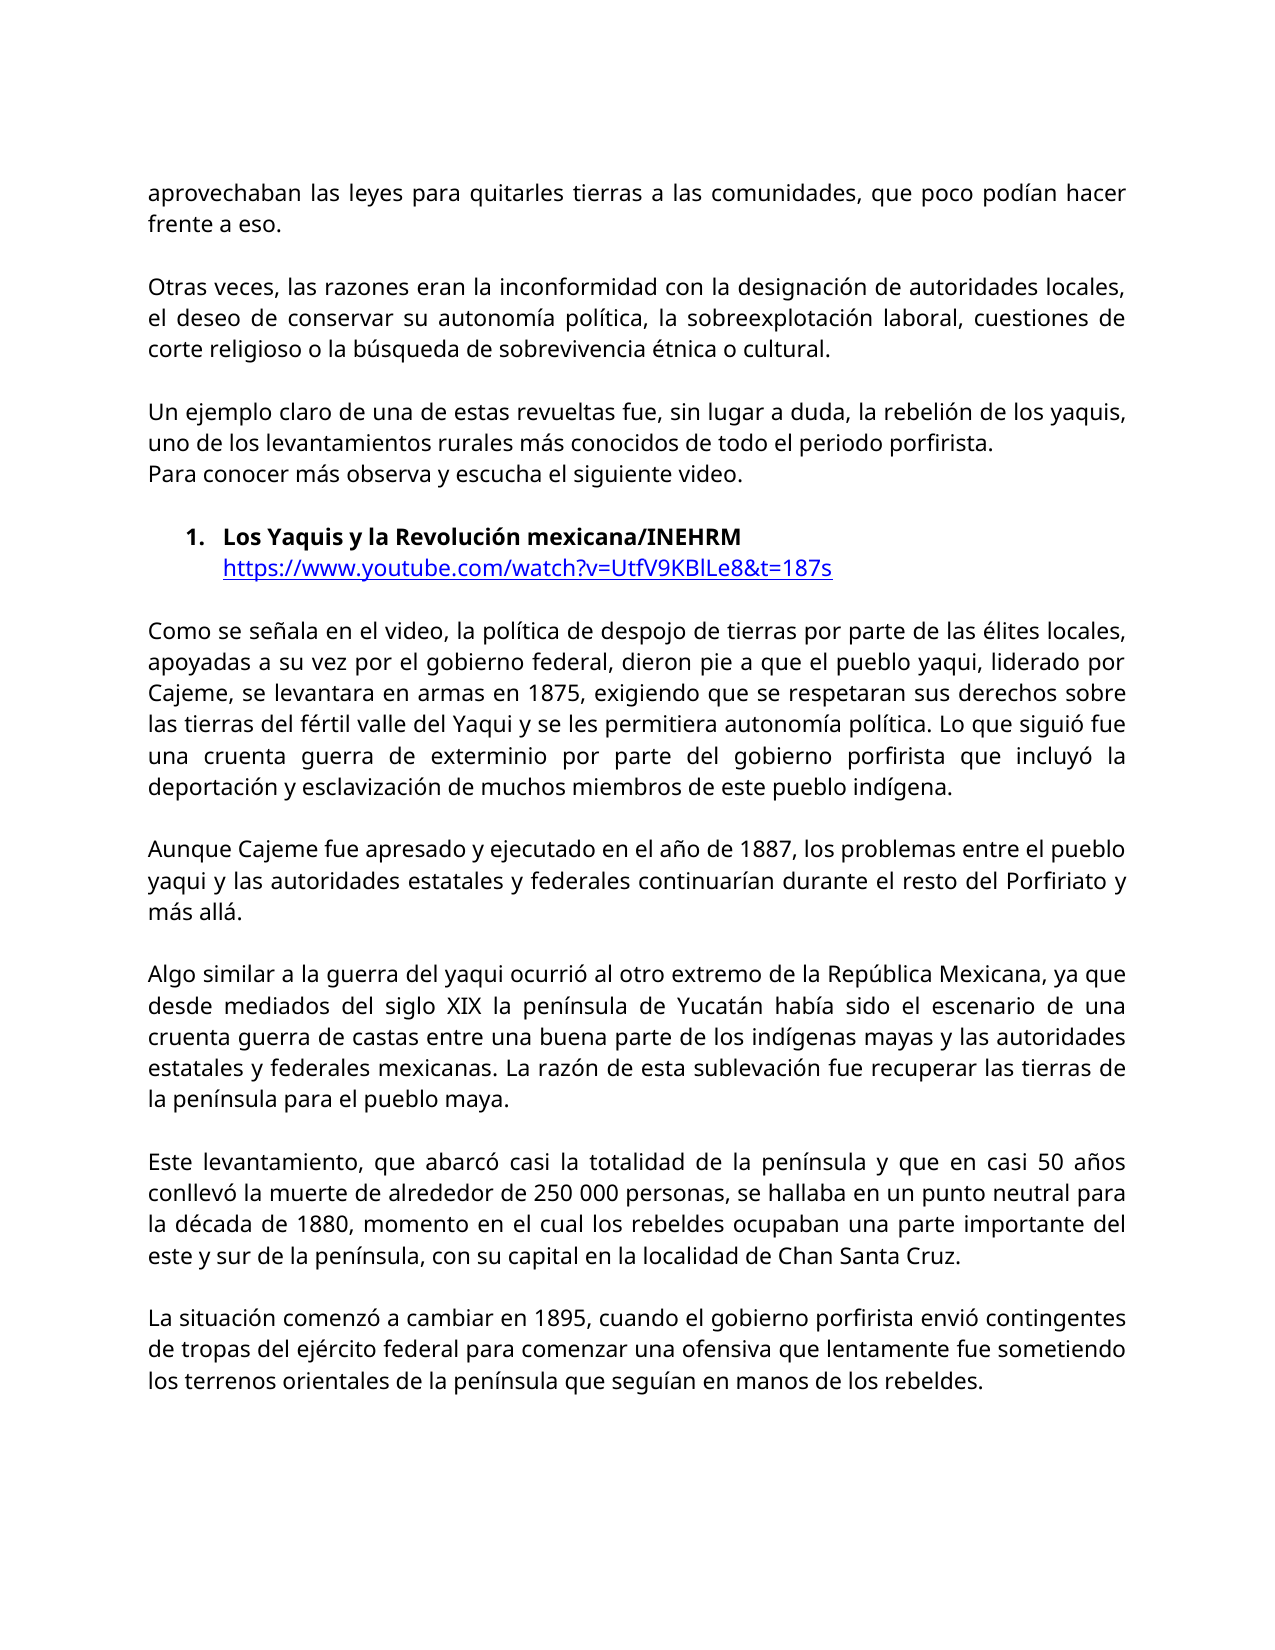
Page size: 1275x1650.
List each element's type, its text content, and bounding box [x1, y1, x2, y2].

list https://www.youtube.com/watch?v=UtfV9KBlLe8&t=187s [223, 552, 1127, 583]
text Para conocer más observa y escucha el siguiente video. [148, 458, 1127, 490]
text Este levantamiento, que abarcó casi la totalidad de la península y que en casi 50 años conllevó la muerte de alrededor de 250 000 personas, se hallaba en un punto neutral para la década de 1880, momento en el cual los rebeldes ocupaban una parte importante del este y sur de la península, con su capital en la localidad de Chan Santa Cruz. [148, 1146, 1127, 1271]
text Otras veces, las razones eran la inconformidad con la designación de autoridades locales, el deseo de conservar su autonomía política, la sobreexplotación laboral, cuestiones de corte religioso o la búsqueda de sobrevivencia étnica o cultural. [148, 271, 1127, 365]
text Un ejemplo claro de una de estas revueltas fue, sin lugar a duda, la rebelión de los yaquis, uno de los levantamientos rurales más conocidos de todo el periodo porfirista. [148, 396, 1127, 458]
text Algo similar a la guerra del yaqui ocurrió al otro extremo de la República Mexicana, ya que desde mediados del siglo XIX la península de Yucatán había sido el escenario de una cruenta guerra de castas entre una buena parte de los indígenas mayas y las autoridades estatales y federales mexicanas. La razón de esta sublevación fue recuperar las tierras de la península para el pueblo maya. [148, 958, 1127, 1115]
text Aunque Cajeme fue apresado y ejecutado en el año de 1887, los problemas entre el pueblo yaqui y las autoridades estatales y federales continuarían durante el resto del Porfiriato y más allá. [148, 833, 1127, 927]
text Como se señala en el video, la política de despojo de tierras por parte de las élites locales, apoyadas a su vez por el gobierno federal, dieron pie a que el pueblo yaqui, liderado por Cajeme, se levantara en armas en 1875, exigiendo que se respetaran sus derechos sobre las tierras del fértil valle del Yaqui y se les permitiera autonomía política. Lo que siguió fue una cruenta guerra de exterminio por parte del gobierno porfirista que incluyó la deportación y esclavización de muchos miembros de este pueblo indígena. [148, 615, 1127, 802]
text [148, 177, 1127, 240]
list Los Yaquis y la Revolución mexicana/INEHRM [185, 521, 1127, 552]
text La situación comenzó a cambiar en 1895, cuando el gobierno porfirista envió contingentes de tropas del ejército federal para comenzar una ofensiva que lentamente fue sometiendo los terrenos orientales de la península que seguían en manos de los rebeldes. [148, 1302, 1127, 1396]
